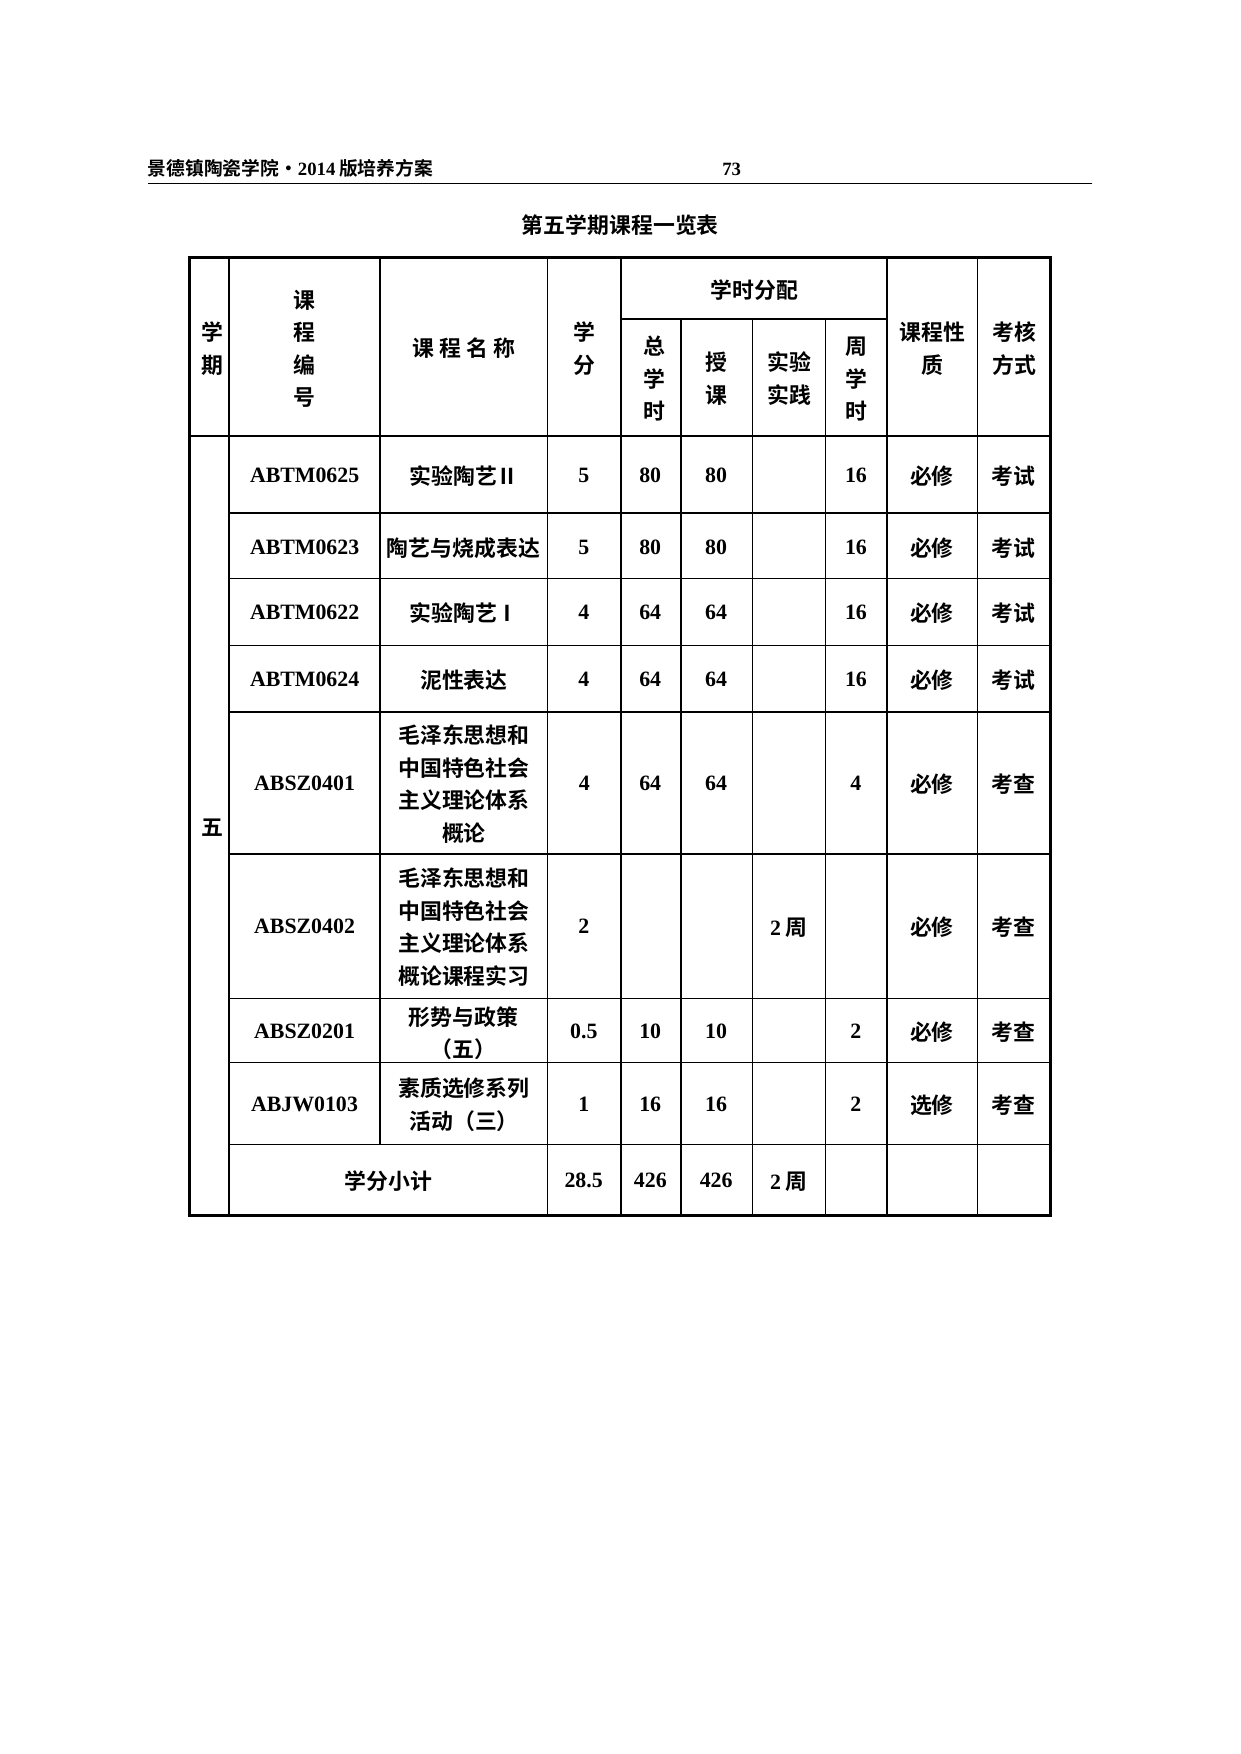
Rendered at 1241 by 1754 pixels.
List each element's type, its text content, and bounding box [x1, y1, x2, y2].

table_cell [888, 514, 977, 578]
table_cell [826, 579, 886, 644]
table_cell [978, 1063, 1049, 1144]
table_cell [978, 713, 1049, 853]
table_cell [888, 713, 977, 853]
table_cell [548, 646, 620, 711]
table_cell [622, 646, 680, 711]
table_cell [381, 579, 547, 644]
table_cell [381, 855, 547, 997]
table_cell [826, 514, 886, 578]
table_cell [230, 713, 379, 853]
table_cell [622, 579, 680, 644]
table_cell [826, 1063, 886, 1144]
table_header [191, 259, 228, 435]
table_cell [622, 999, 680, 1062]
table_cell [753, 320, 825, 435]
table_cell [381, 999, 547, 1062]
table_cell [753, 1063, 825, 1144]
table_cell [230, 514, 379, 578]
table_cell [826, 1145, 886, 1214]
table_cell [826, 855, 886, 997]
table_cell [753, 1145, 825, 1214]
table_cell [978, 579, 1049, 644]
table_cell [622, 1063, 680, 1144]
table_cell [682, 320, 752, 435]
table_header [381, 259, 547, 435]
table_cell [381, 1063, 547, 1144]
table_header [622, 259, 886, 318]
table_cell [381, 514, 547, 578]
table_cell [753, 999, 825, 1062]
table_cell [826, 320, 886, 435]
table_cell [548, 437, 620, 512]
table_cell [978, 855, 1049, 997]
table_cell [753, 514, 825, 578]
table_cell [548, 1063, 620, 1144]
text 第五学期课程一览表 [148, 208, 1092, 240]
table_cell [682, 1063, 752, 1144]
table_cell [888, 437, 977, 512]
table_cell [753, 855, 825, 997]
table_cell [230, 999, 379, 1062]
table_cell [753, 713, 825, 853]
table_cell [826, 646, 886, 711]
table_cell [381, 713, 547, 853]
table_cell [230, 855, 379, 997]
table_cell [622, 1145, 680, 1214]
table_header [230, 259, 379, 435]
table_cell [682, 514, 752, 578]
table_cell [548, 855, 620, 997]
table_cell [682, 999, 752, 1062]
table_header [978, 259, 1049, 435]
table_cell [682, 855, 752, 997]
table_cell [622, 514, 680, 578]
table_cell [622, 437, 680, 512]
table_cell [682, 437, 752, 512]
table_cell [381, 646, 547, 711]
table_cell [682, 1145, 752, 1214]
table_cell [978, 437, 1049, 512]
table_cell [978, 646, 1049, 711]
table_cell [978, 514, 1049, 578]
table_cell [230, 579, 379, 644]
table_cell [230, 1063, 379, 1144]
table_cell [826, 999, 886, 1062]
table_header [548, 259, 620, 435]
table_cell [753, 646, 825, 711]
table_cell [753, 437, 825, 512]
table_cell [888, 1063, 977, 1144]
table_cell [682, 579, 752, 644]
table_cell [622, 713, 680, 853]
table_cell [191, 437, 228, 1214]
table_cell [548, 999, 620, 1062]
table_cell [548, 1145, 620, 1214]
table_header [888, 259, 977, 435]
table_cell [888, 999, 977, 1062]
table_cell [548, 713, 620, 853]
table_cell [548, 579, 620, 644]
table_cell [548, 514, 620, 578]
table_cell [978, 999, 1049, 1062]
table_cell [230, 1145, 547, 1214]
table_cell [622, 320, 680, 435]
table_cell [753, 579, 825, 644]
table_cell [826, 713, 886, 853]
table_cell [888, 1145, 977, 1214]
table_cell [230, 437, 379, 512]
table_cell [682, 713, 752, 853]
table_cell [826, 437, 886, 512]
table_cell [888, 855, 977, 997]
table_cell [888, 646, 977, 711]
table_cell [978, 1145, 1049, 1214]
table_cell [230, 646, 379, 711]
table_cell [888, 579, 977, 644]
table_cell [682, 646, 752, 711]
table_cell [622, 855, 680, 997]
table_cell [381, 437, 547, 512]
